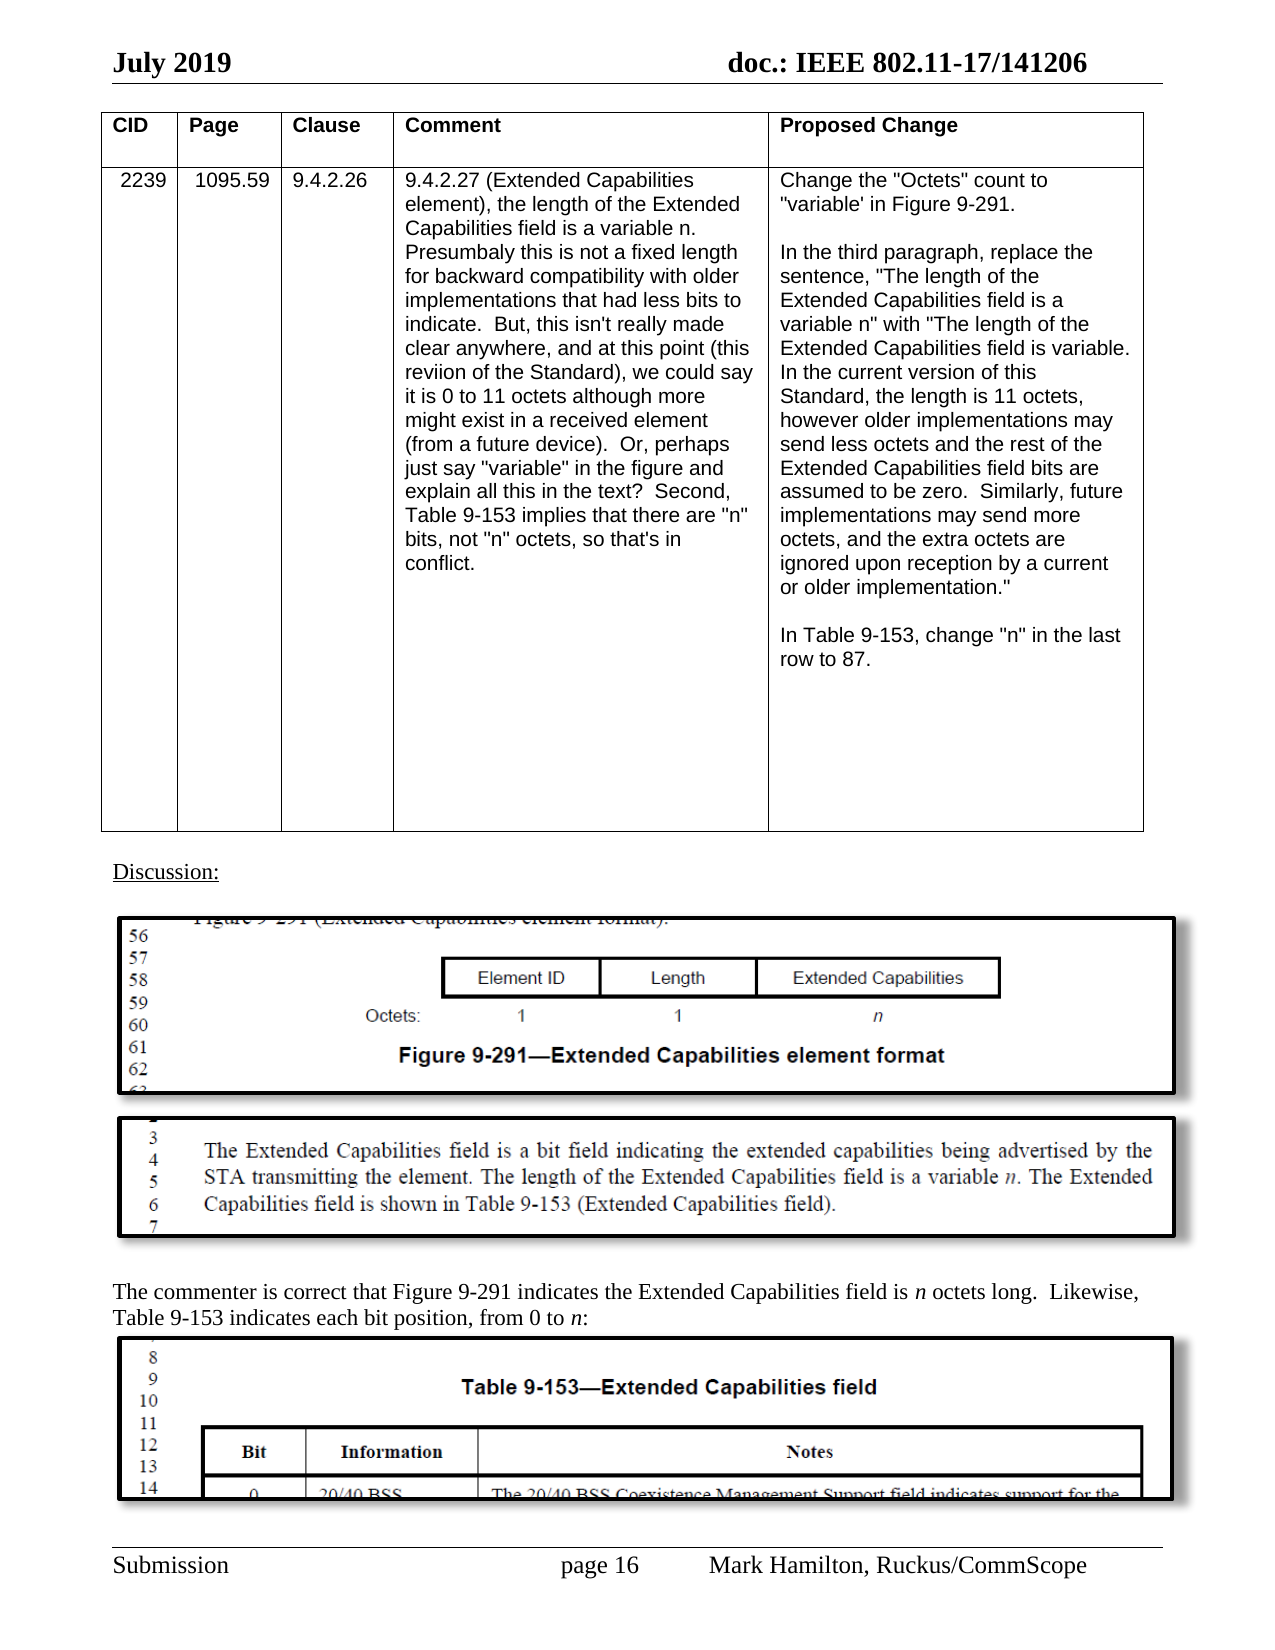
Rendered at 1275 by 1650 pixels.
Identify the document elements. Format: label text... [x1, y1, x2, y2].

table_header Proposed Change [769, 113, 1143, 167]
table_cell Change the "Octets" count to "variable' in Figure 9-291. In the third paragraph, replace the sentence, "The length of the Extended Capabilities field is a variable n" with "The length of the Extended Capabilities field is variable. In the current version of this Standard, the length is 11 octets, however older implementations may send less octets and the rest of the Extended Capabilities field bits are assumed to be zero. Similarly, future implementations may send more octets, and the extra octets are ignored upon reception by a current or older implementation." In Table 9-153, change "n" in the last row to 87. [769, 168, 1143, 831]
table_cell 9.4.2.26 [282, 168, 393, 831]
picture [122, 1340, 1170, 1497]
picture [122, 1120, 1172, 1234]
text Discussion: [112, 858, 1163, 884]
table_cell 2239 [102, 168, 177, 831]
text The commenter is correct that Figure 9-291 indicates the Extended Capabilities field is n octets long. Likewise, Table 9-153 indicates each bit position, from 0 to n: [112, 1278, 1163, 1331]
table_header Clause [282, 113, 393, 167]
table_header Comment [394, 113, 768, 167]
table_cell 9.4.2.27 (Extended Capabilities element), the length of the Extended Capabilities field is a variable n. Presumbaly this is not a fixed length for backward compatibility with older implementations that had less bits to indicate. But, this isn't really made clear anywhere, and at this point (this reviion of the Standard), we could say it is 0 to 11 octets although more might exist in a received element (from a future device). Or, perhaps just say "variable" in the figure and explain all this in the text? Second, Table 9-153 implies that there are "n" bits, not "n" octets, so that's in conflict. [394, 168, 768, 831]
table_header Page [178, 113, 281, 167]
table_header CID [102, 113, 177, 167]
table_cell 1095.59 [178, 168, 281, 831]
picture [122, 920, 1172, 1091]
